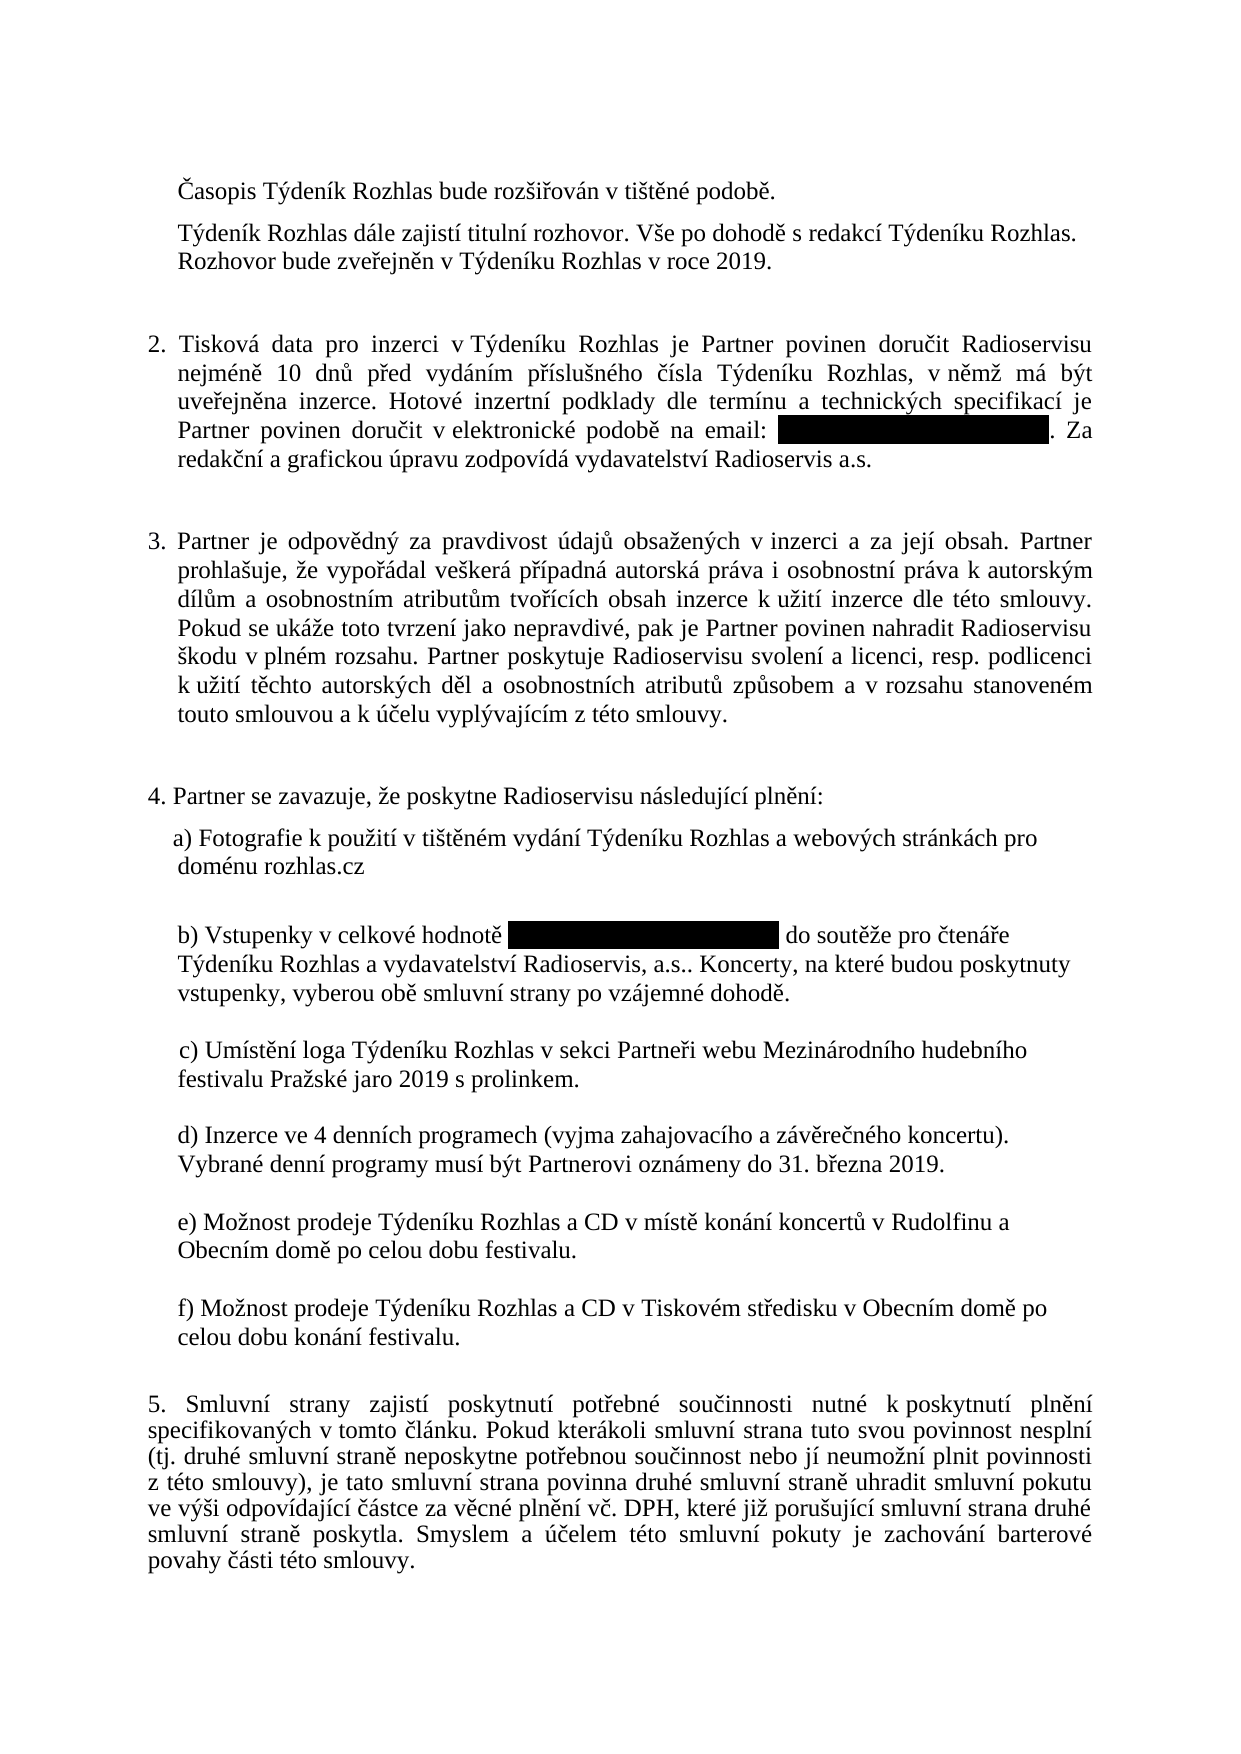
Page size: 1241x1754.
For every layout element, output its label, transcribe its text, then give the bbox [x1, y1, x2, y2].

text 4. Partner se zavazuje, že poskytne Radioservisu následující plnění: [148, 781, 1093, 810]
list 5. Smluvní strany zajistí poskytnutí potřebné součinnosti nutné k poskytnutí plnění specifikovaných v tomto článku. Pokud kterákoli smluvní strana tuto svou povinnost nesplní (tj. druhé smluvní straně neposkytne potřebnou součinnost nebo jí neumožní plnit povinnosti z této smlouvy), je tato smluvní strana povinna druhé smluvní straně uhradit smluvní pokutu ve výši odpovídající částce za věcné plnění vč. DPH, které již porušující smluvní strana druhé smluvní straně poskytla. Smyslem a účelem této smluvní pokuty je zachování barterové povahy části této smlouvy. [148, 1392, 1093, 1574]
text f) Možnost prodeje Týdeníku Rozhlas a CD v Tiskovém středisku v Obecním domě po celou dobu konání festivalu. [177, 1264, 1093, 1350]
text a) Fotografie k použití v tištěném vydání Týdeníku Rozhlas a webových stránkách pro doménu rozhlas.cz [148, 823, 1093, 880]
text c) Umístění loga Týdeníku Rozhlas v sekci Partneři webu Mezinárodního hudebního festivalu Pražské jaro 2019 s prolinkem. [148, 1035, 1093, 1092]
text b) Vstupenky v celkové hodnotě XXXXXXXXXXXXXXX do soutěže pro čtenáře Týdeníku Rozhlas a vydavatelství Radioservis, a.s.. Koncerty, na které budou poskytnuty vstupenky, vyberou obě smluvní strany po vzájemné dohodě. [177, 921, 1093, 1035]
text 3. Partner je odpovědný za pravdivost údajů obsažených v inzerci a za její obsah. Partner prohlašuje, že vypořádal veškerá případná autorská práva i osobnostní práva k autorským dílům a osobnostním atributům tvořících obsah inzerce k užití inzerce dle této smlouvy. Pokud se ukáže toto tvrzení jako nepravdivé, pak je Partner povinen nahradit Radioservisu škodu v plném rozsahu. Partner poskytuje Radioservisu svolení a licenci, resp. podlicenci k užití těchto autorských děl a osobnostních atributů způsobem a v rozsahu stanoveném touto smlouvou a k účelu vyplývajícím z této smlouvy. [148, 526, 1093, 728]
text Týdeník Rozhlas dále zajistí titulní rozhovor. Vše po dohodě s redakcí Týdeníku Rozhlas. Rozhovor bude zveřejněn v Týdeníku Rozhlas v roce 2019. [177, 218, 1093, 275]
text d) Inzerce ve 4 denních programech (vyjma zahajovacího a závěrečného koncertu). Vybrané denní programy musí být Partnerovi oznámeny do 31. března 2019. [177, 1120, 1093, 1178]
text 2. Tisková data pro inzerci v Týdeníku Rozhlas je Partner povinen doručit Radioservisu nejméně 10 dnů před vydáním příslušného čísla Týdeníku Rozhlas, v němž má být uveřejněna inzerce. Hotové inzertní podklady dle termínu a technických specifikací je Partner povinen doručit v elektronické podobě na email: XXXXXXXXXXXXXXX. Za redakční a grafickou úpravu zodpovídá vydavatelství Radioservis a.s. [148, 329, 1093, 473]
text Časopis Týdeník Rozhlas bude rozšiřován v tištěné podobě. [177, 148, 1093, 205]
text e) Možnost prodeje Týdeníku Rozhlas a CD v místě konání koncertů v Rudolfinu a Obecním domě po celou dobu festivalu. [177, 1207, 1093, 1264]
